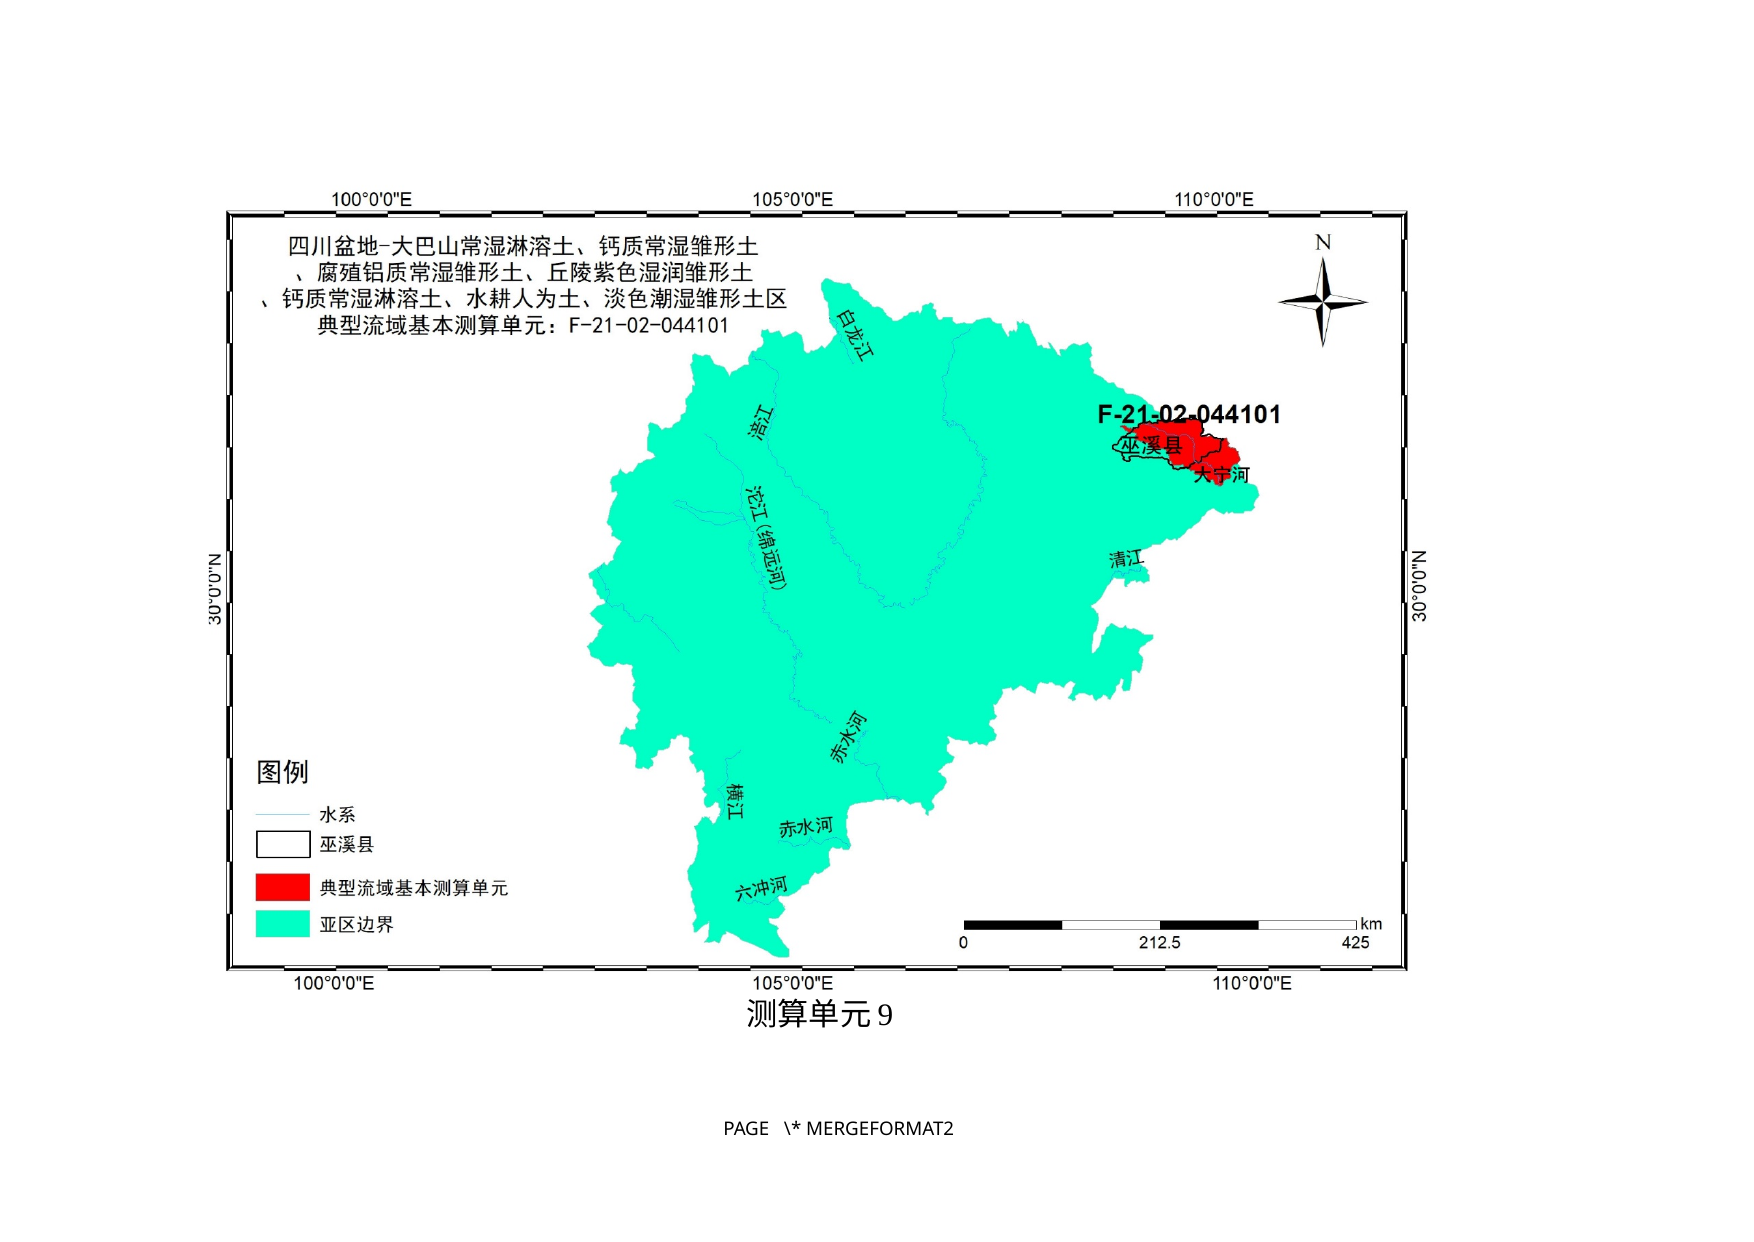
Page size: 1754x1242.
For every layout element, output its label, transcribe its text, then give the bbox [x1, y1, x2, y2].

text 测算单元9 [29, 989, 1610, 1034]
picture [208, 175, 1431, 990]
